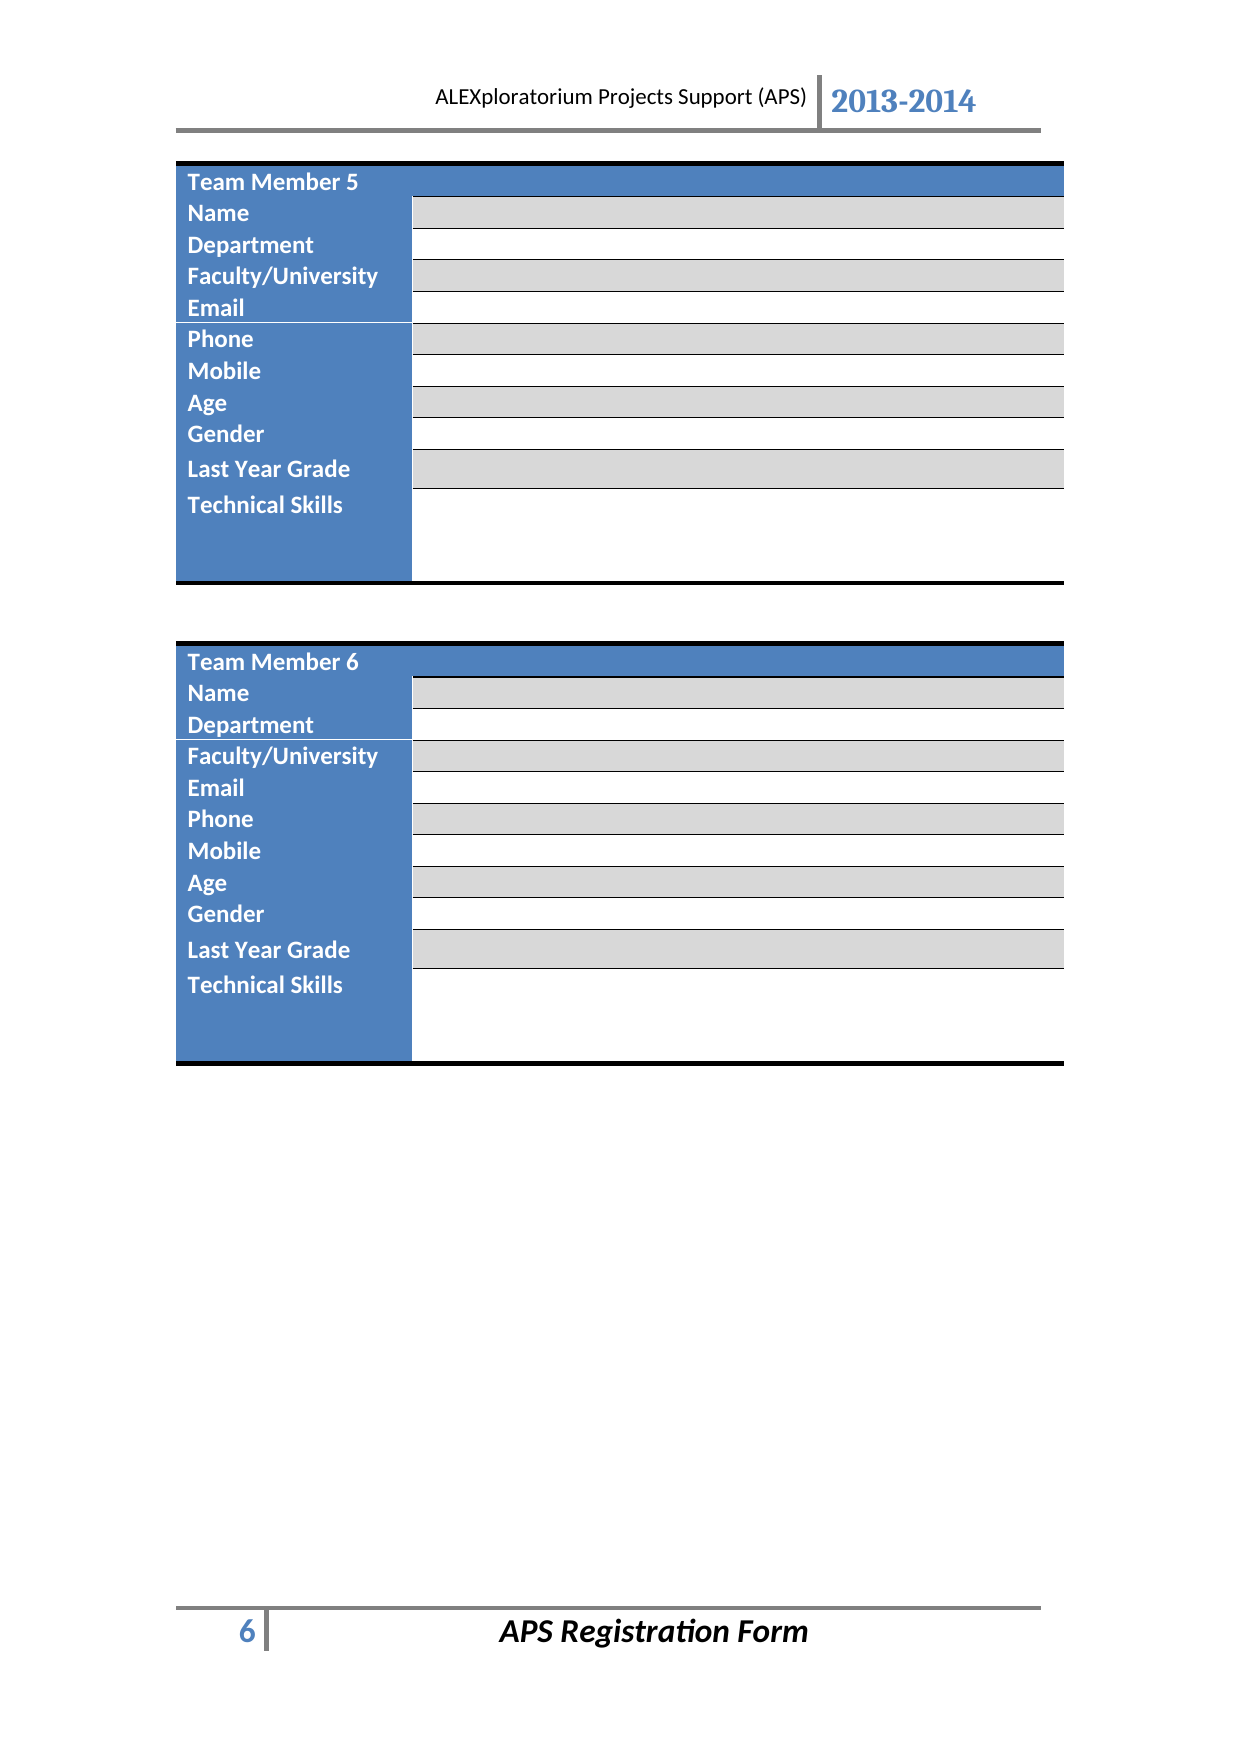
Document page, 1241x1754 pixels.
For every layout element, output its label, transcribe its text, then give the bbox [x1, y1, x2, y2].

table_cell Mobile [176, 354, 412, 386]
table_cell Last Year Grade [176, 929, 412, 968]
table_cell Last Year Grade [176, 449, 412, 488]
table_cell [413, 898, 1064, 929]
table_cell Age [176, 866, 412, 897]
table_cell Technical Skills [176, 488, 412, 581]
table_cell [413, 867, 1064, 897]
table_cell Department [176, 708, 412, 739]
table_header Team Member 6 [176, 646, 1064, 676]
table_cell Mobile [176, 834, 412, 866]
table_cell Faculty/University [176, 259, 412, 291]
table_header Team Member 5 [176, 166, 1064, 196]
table_cell [413, 709, 1064, 739]
table_cell Faculty/University [176, 740, 412, 771]
table_cell [413, 355, 1064, 386]
table_cell Name [176, 196, 412, 228]
table_cell [413, 324, 1064, 354]
table_cell [413, 387, 1064, 417]
table_cell [413, 930, 1064, 968]
table_cell [413, 804, 1064, 834]
table_cell Technical Skills [176, 968, 412, 1061]
table_cell [413, 418, 1064, 449]
table_cell Email [176, 291, 412, 322]
table_cell Age [176, 386, 412, 417]
table_cell Department [176, 228, 412, 259]
table_cell [413, 450, 1064, 488]
table_cell [413, 292, 1064, 322]
table_cell [413, 772, 1064, 803]
table_cell [413, 741, 1064, 771]
table_cell [413, 835, 1064, 866]
table_cell Gender [176, 897, 412, 929]
table_cell Name [176, 676, 412, 708]
table_cell [413, 197, 1064, 228]
table_cell [413, 969, 1064, 1061]
table_cell Email [176, 771, 412, 803]
table_cell Phone [176, 323, 412, 354]
table_cell Phone [176, 803, 412, 834]
table_cell [413, 260, 1064, 291]
table_cell [413, 489, 1064, 581]
table_cell [413, 678, 1064, 708]
table_cell Gender [176, 417, 412, 449]
table_cell [413, 229, 1064, 259]
